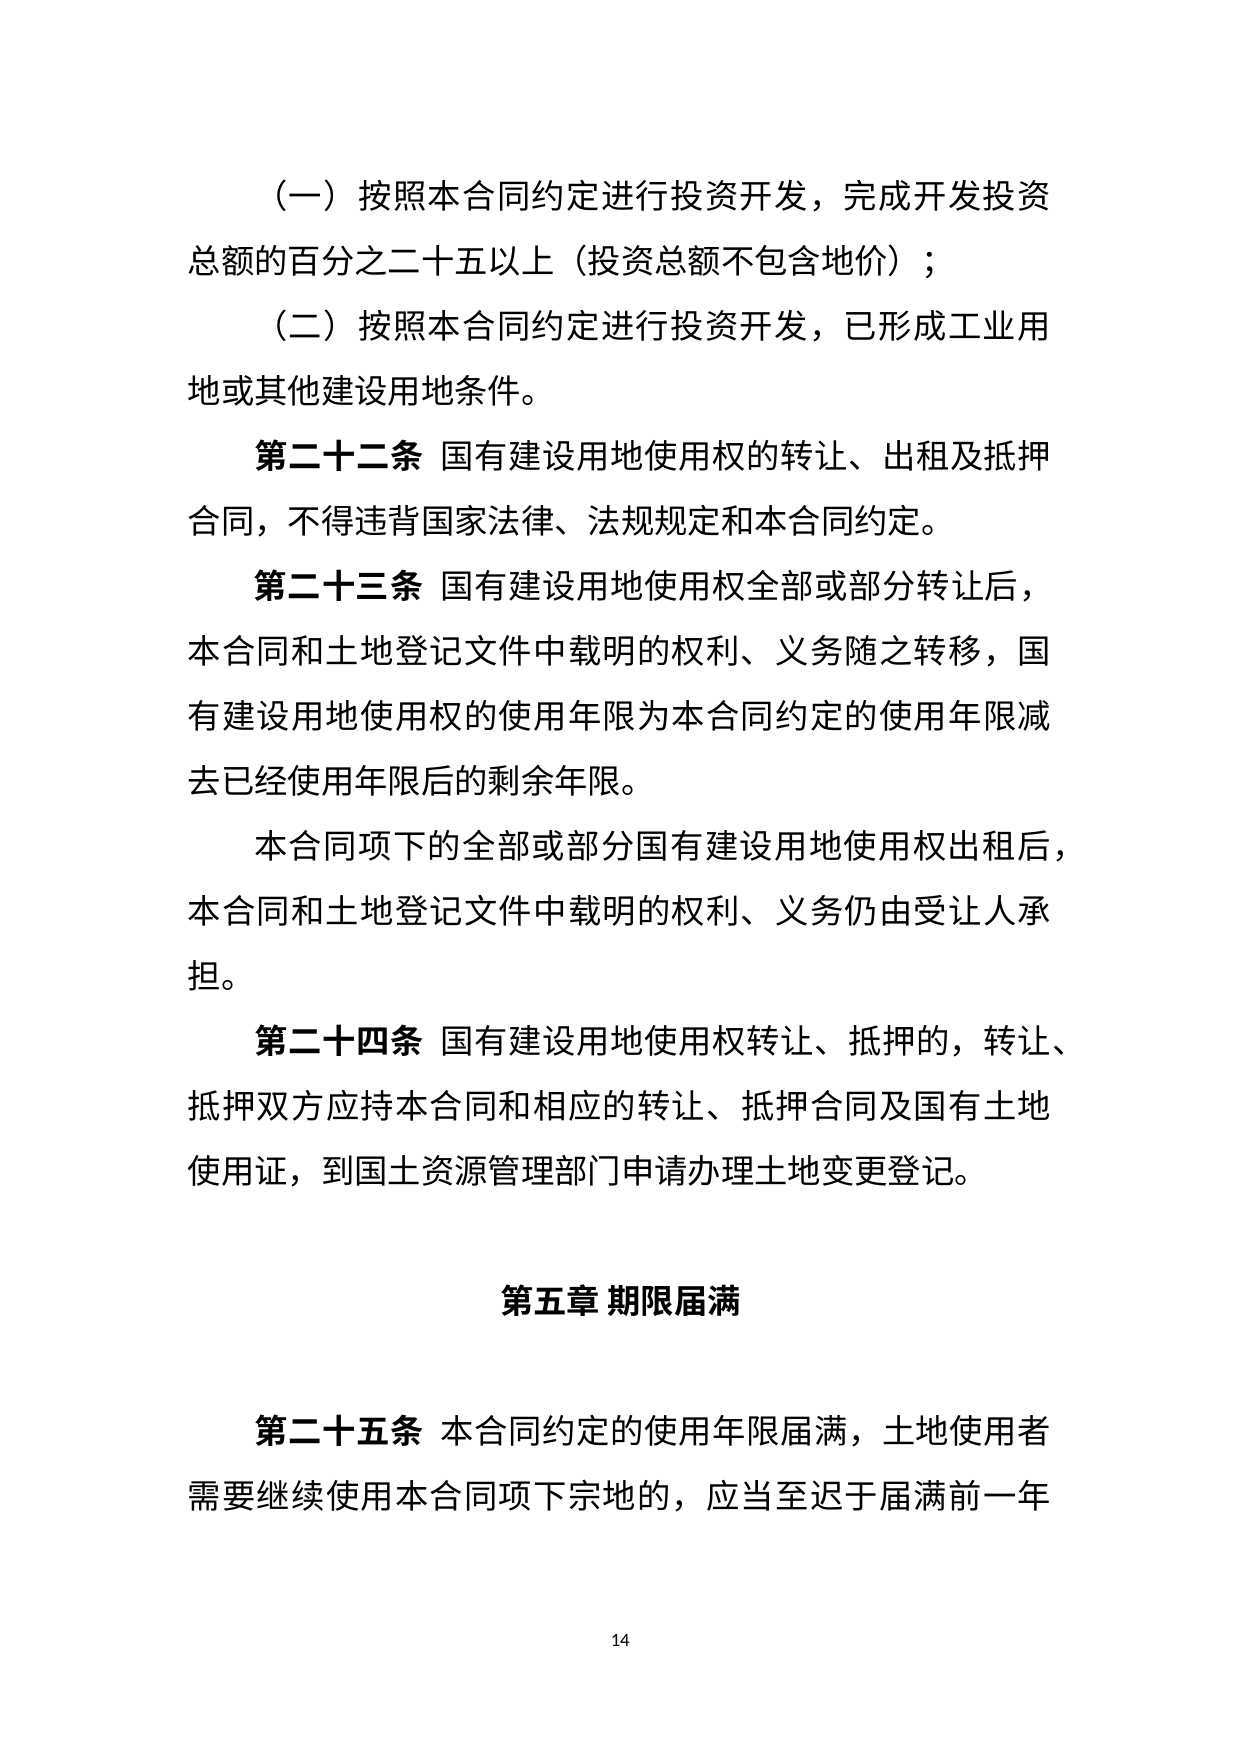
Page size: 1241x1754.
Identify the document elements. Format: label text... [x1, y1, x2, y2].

text （二）按照本合同约定进行投资开发，已形成工业用地或其他建设用地条件。 [187, 292, 1053, 422]
text 第二十四条 国有建设用地使用权转让、抵押的，转让、抵押双方应持本合同和相应的转让、抵押合同及国有土地使用证，到国土资源管理部门申请办理土地变更登记。 [187, 1007, 1053, 1202]
text 第五章 期限届满 [187, 1267, 1053, 1332]
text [187, 1397, 1053, 1527]
text （一）按照本合同约定进行投资开发，完成开发投资总额的百分之二十五以上（投资总额不包含地价）； [187, 162, 1053, 292]
text 本合同项下的全部或部分国有建设用地使用权出租后，本合同和土地登记文件中载明的权利、义务仍由受让人承担。 [187, 812, 1053, 1007]
text 第二十二条 国有建设用地使用权的转让、出租及抵押合同，不得违背国家法律、法规规定和本合同约定。 [187, 422, 1053, 552]
text 第二十三条 国有建设用地使用权全部或部分转让后，本合同和土地登记文件中载明的权利、义务随之转移，国有建设用地使用权的使用年限为本合同约定的使用年限减去已经使用年限后的剩余年限。 [187, 552, 1053, 812]
